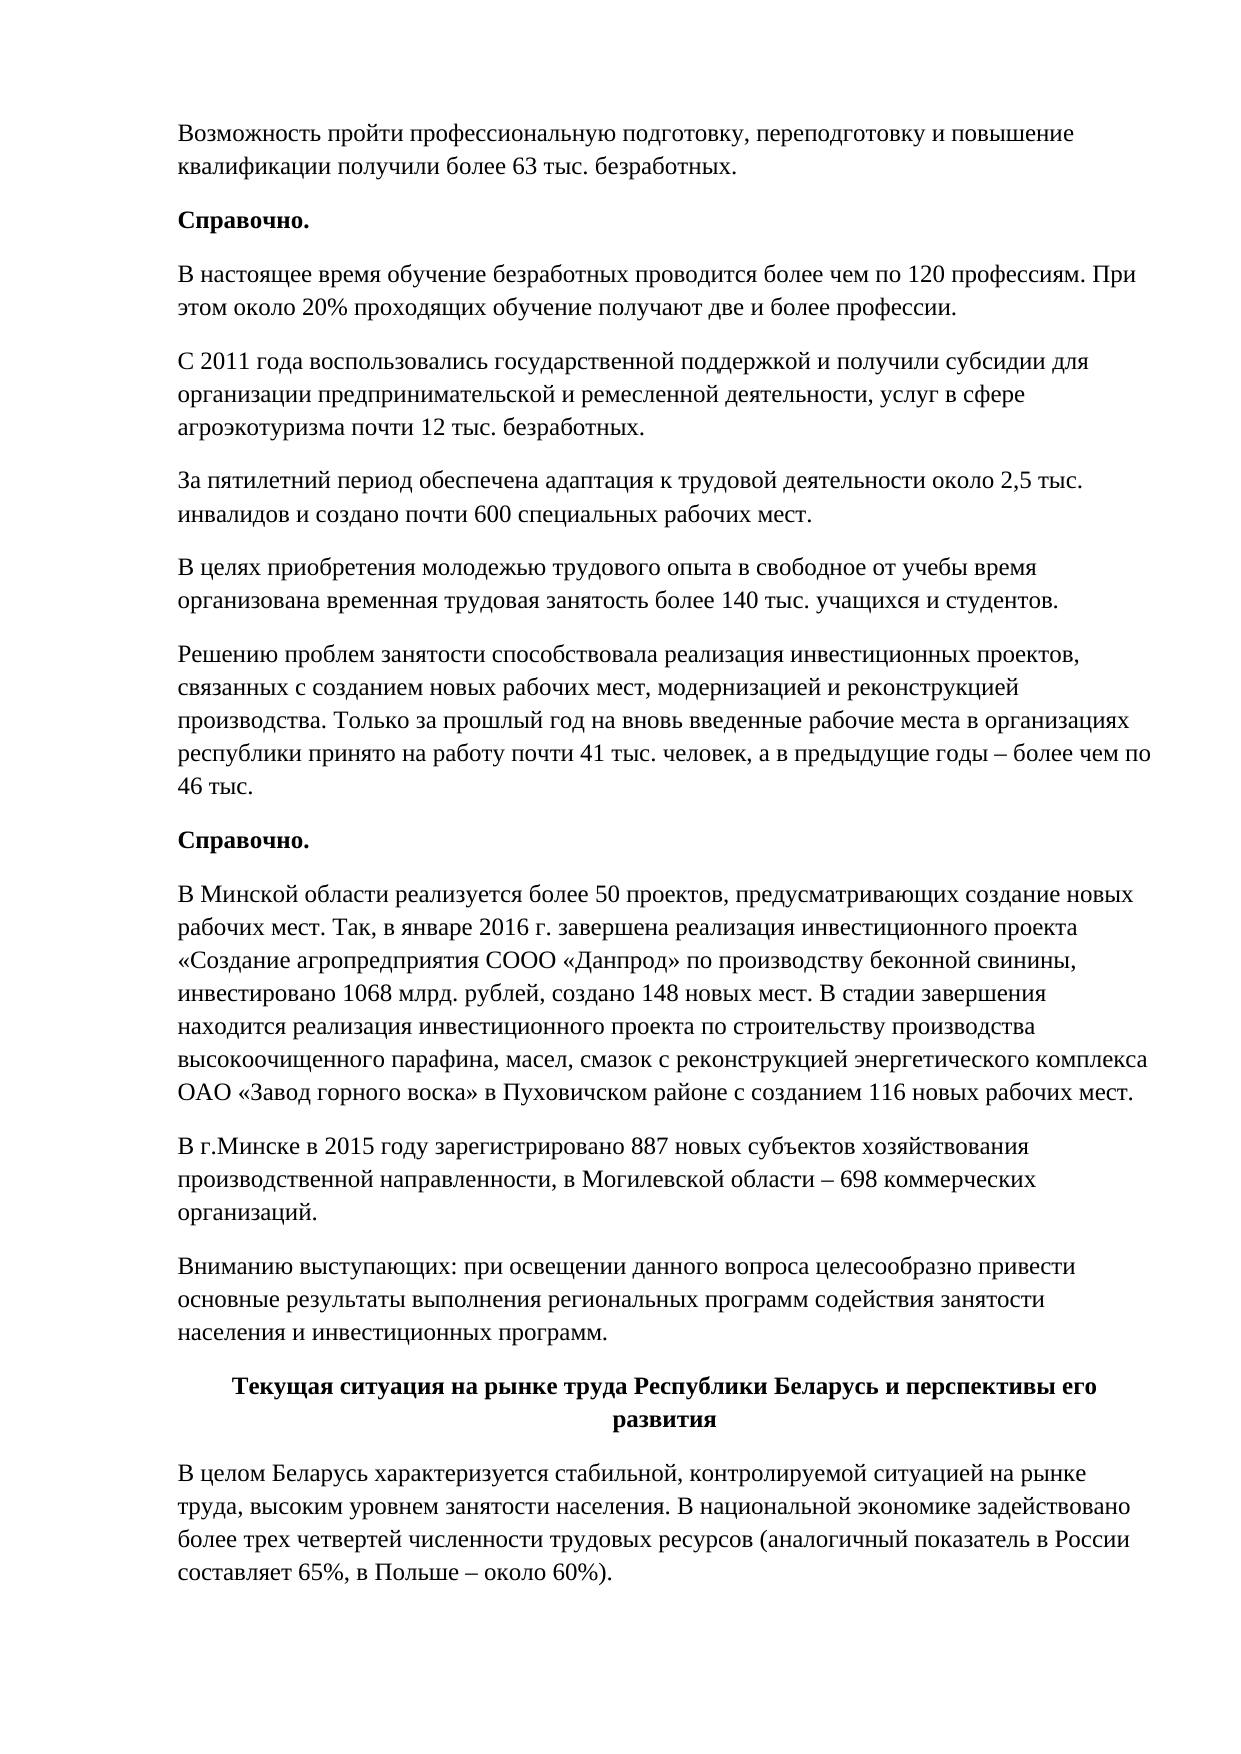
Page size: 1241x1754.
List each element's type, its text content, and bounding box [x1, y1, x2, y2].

text Справочно. [177, 205, 1152, 234]
text Возможность пройти профессиональную подготовку, переподготовку и повышение квалификации получили более 63 тыс. безработных. [177, 118, 1152, 180]
text С 2011 года воспользовались государственной поддержкой и получили субсидии для организации предпринимательской и ремесленной деятельности, услуг в сфере агроэкотуризма почти 12 тыс. безработных. [177, 346, 1152, 441]
text За пятилетний период обеспечена адаптация к трудовой деятельности около 2,5 тыс. инвалидов и создано почти 600 специальных рабочих мест. [177, 466, 1152, 527]
text Текущая ситуация на рынке труда Республики Беларусь и перспективы его развития [177, 1371, 1152, 1433]
text В Минской области реализуется более 50 проектов, предусматривающих создание новых рабочих мест. Так, в январе 2016 г. завершена реализация инвестиционного проекта «Создание агропредприятия СООО «Данпрод» по производству беконной свинины, инвестировано 1068 млрд. рублей, создано 148 новых мест. В стадии завершения находится реализация инвестиционного проекта по строительству производства высокоочищенного парафина, масел, смазок с реконструкцией энергетического комплекса ОАО «Завод горного воска» в Пуховичском районе с созданием 116 новых рабочих мест. [177, 879, 1152, 1106]
text Решению проблем занятости способствовала реализация инвестиционных проектов, связанных с созданием новых рабочих мест, модернизацией и реконструкцией производства. Только за прошлый год на вновь введенные рабочие места в организациях республики принято на работу почти 41 тыс. человек, а в предыдущие годы – более чем по 46 тыс. [177, 639, 1152, 800]
text Справочно. [177, 825, 1152, 854]
text В г.Минске в 2015 году зарегистрировано 887 новых субъектов хозяйствования производственной направленности, в Могилевской области – 698 коммерческих организаций. [177, 1131, 1152, 1226]
text В настоящее время обучение безработных проводится более чем по 120 профессиям. При этом около 20% проходящих обучение получают две и более профессии. [177, 259, 1152, 321]
text В целом Беларусь характеризуется стабильной, контролируемой ситуацией на рынке труда, высоким уровнем занятости населения. В национальной экономике задействовано более трех четвертей численности трудовых ресурсов (аналогичный показатель в России составляет 65%, в Польше – около 60%). [177, 1458, 1152, 1586]
text Вниманию выступающих: при освещении данного вопроса целесообразно привести основные результаты выполнения региональных программ содействия занятости населения и инвестиционных программ. [177, 1251, 1152, 1346]
text В целях приобретения молодежью трудового опыта в свободное от учебы время организована временная трудовая занятость более 140 тыс. учащихся и студентов. [177, 552, 1152, 614]
